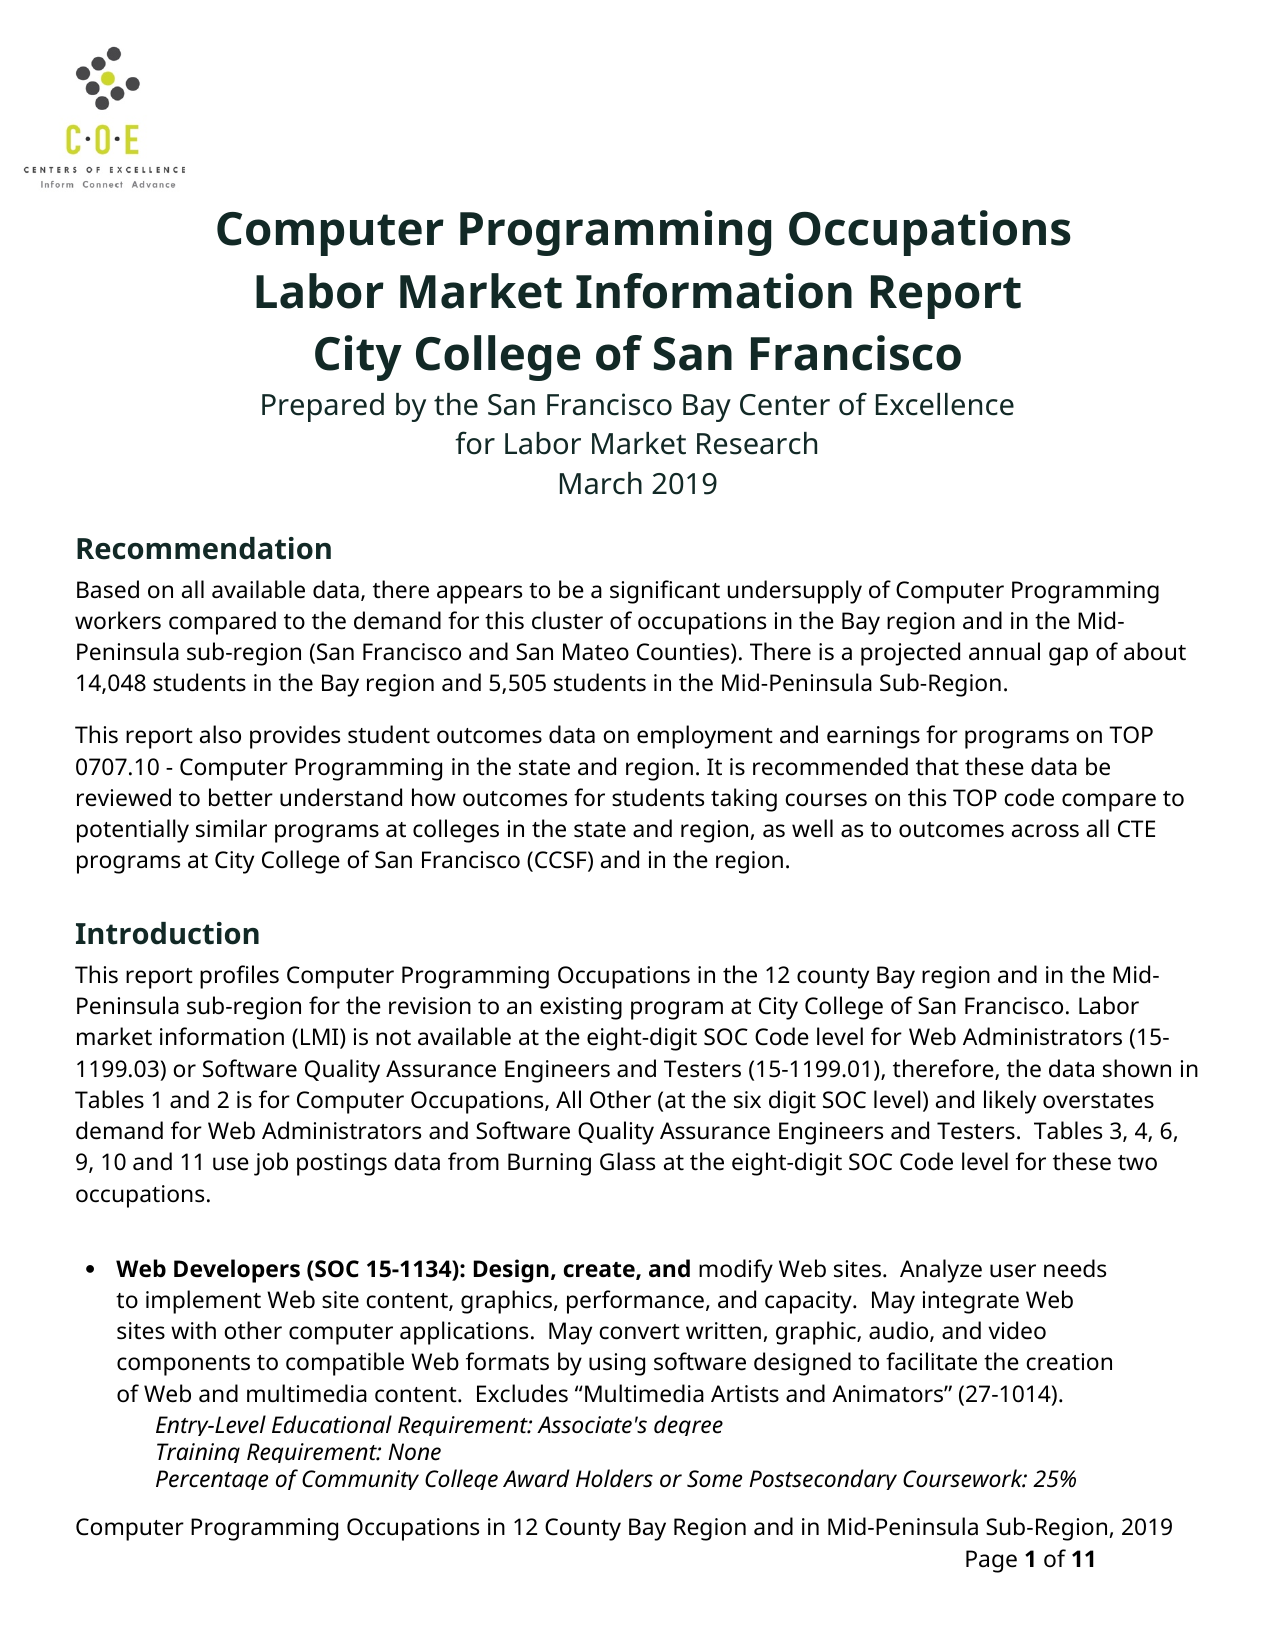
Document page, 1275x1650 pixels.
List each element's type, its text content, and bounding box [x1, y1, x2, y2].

text This report profiles Computer Programming Occupations in the 12 county Bay region and in the Mid-Peninsula sub-region for the revision to an existing program at City College of San Francisco. Labor market information (LMI) is not available at the eight-digit SOC Code level for Web Administrators (15-1199.03) or Software Quality Assurance Engineers and Testers (15-1199.01), therefore, the data shown in Tables 1 and 2 is for Computer Occupations, All Other (at the six digit SOC level) and likely overstates demand for Web Administrators and Software Quality Assurance Engineers and Testers. Tables 3, 4, 6, 9, 10 and 11 use job postings data from Burning Glass at the eight-digit SOC Code level for these two occupations. [75, 959, 1200, 1209]
text City College of San Francisco [75, 322, 1200, 384]
table_cell Percentage of Community College Award Holders or Some Postsecondary Coursework: 25% [75, 1463, 1140, 1490]
text for Labor Market Research [75, 424, 1200, 463]
text Labor Market Information Report [75, 259, 1200, 322]
table_cell Entry-Level Educational Requirement: Associate's degree [75, 1409, 1140, 1436]
text Prepared by the San Francisco Bay Center of Excellence [75, 384, 1200, 424]
subtitle Introduction [75, 913, 1200, 953]
picture [15, 38, 193, 197]
table_cell Training Requirement: None [75, 1436, 1140, 1463]
text This report also provides student outcomes data on employment and earnings for programs on TOP 0707.10 - Computer Programming in the state and region. It is recommended that these data be reviewed to better understand how outcomes for students taking courses on this TOP code compare to potentially similar programs at colleges in the state and region, as well as to outcomes across all CTE programs at City College of San Francisco (CCSF) and in the region. [75, 719, 1200, 876]
text Based on all available data, there appears to be a significant undersupply of Computer Programming workers compared to the demand for this cluster of occupations in the Bay region and in the Mid-Peninsula sub-region (San Francisco and San Mateo Counties). There is a projected annual gap of about 14,048 students in the Bay region and 5,505 students in the Mid-Peninsula Sub-Region. [75, 574, 1200, 699]
text March 2019 [75, 463, 1200, 503]
text Computer Programming Occupations [75, 75, 1200, 259]
table_header Web Developers (SOC 15-1134): Design, create, and modify Web sites. Analyze user needs to implement Web site content, graphics, performance, and capacity. May integrate Web sites with other computer applications. May convert written, graphic, audio, and video components to compatible Web formats by using software designed to facilitate the creation of Web and multimedia content. Excludes “Multimedia Artists and Animators” (27-1014). [75, 1253, 1140, 1409]
subtitle Recommendation [75, 528, 1200, 568]
